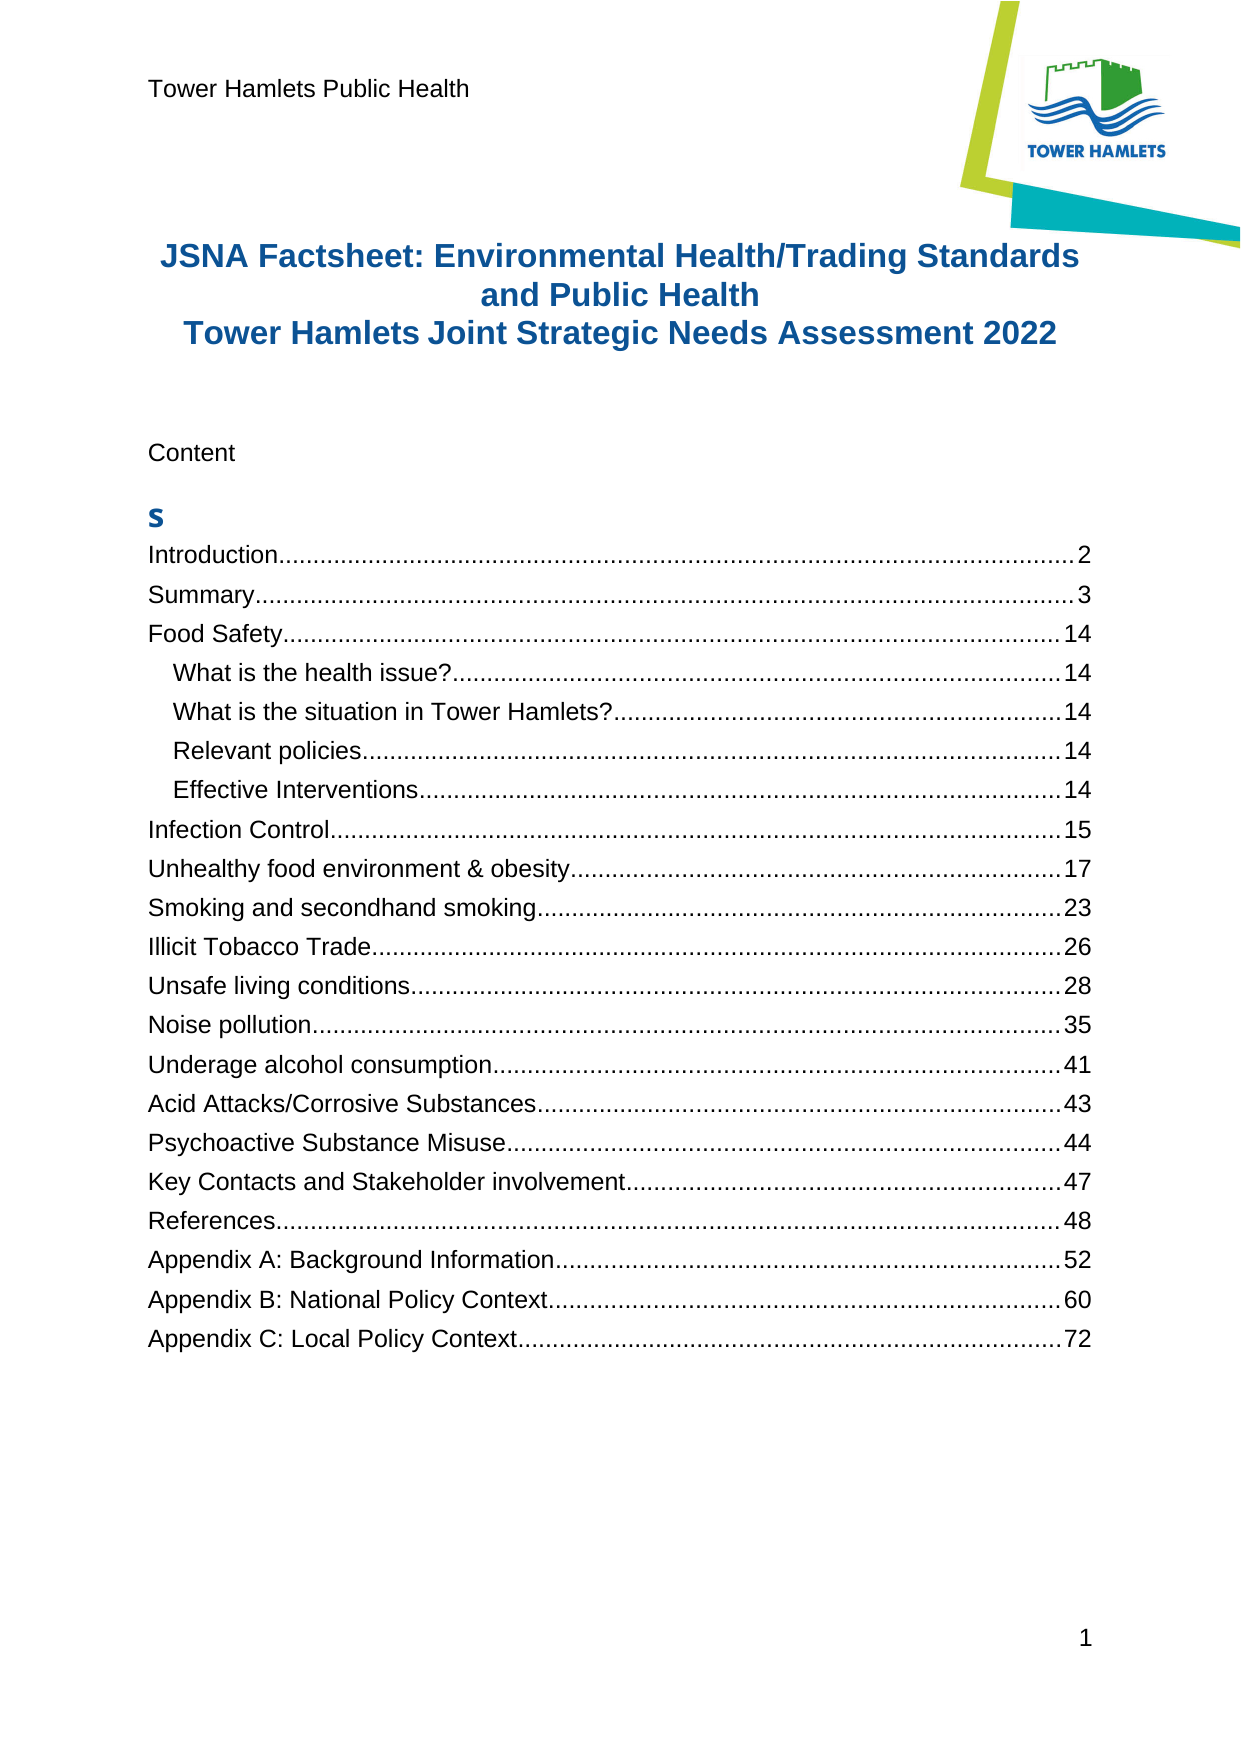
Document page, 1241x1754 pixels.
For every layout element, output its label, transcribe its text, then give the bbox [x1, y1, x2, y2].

text Tower Hamlets Joint Strategic Needs Assessment 2022 [148, 313, 1092, 352]
picture [1, 1, 1241, 252]
text JSNA Factsheet: Environmental Health/Trading Standards and Public Health [148, 236, 1092, 313]
